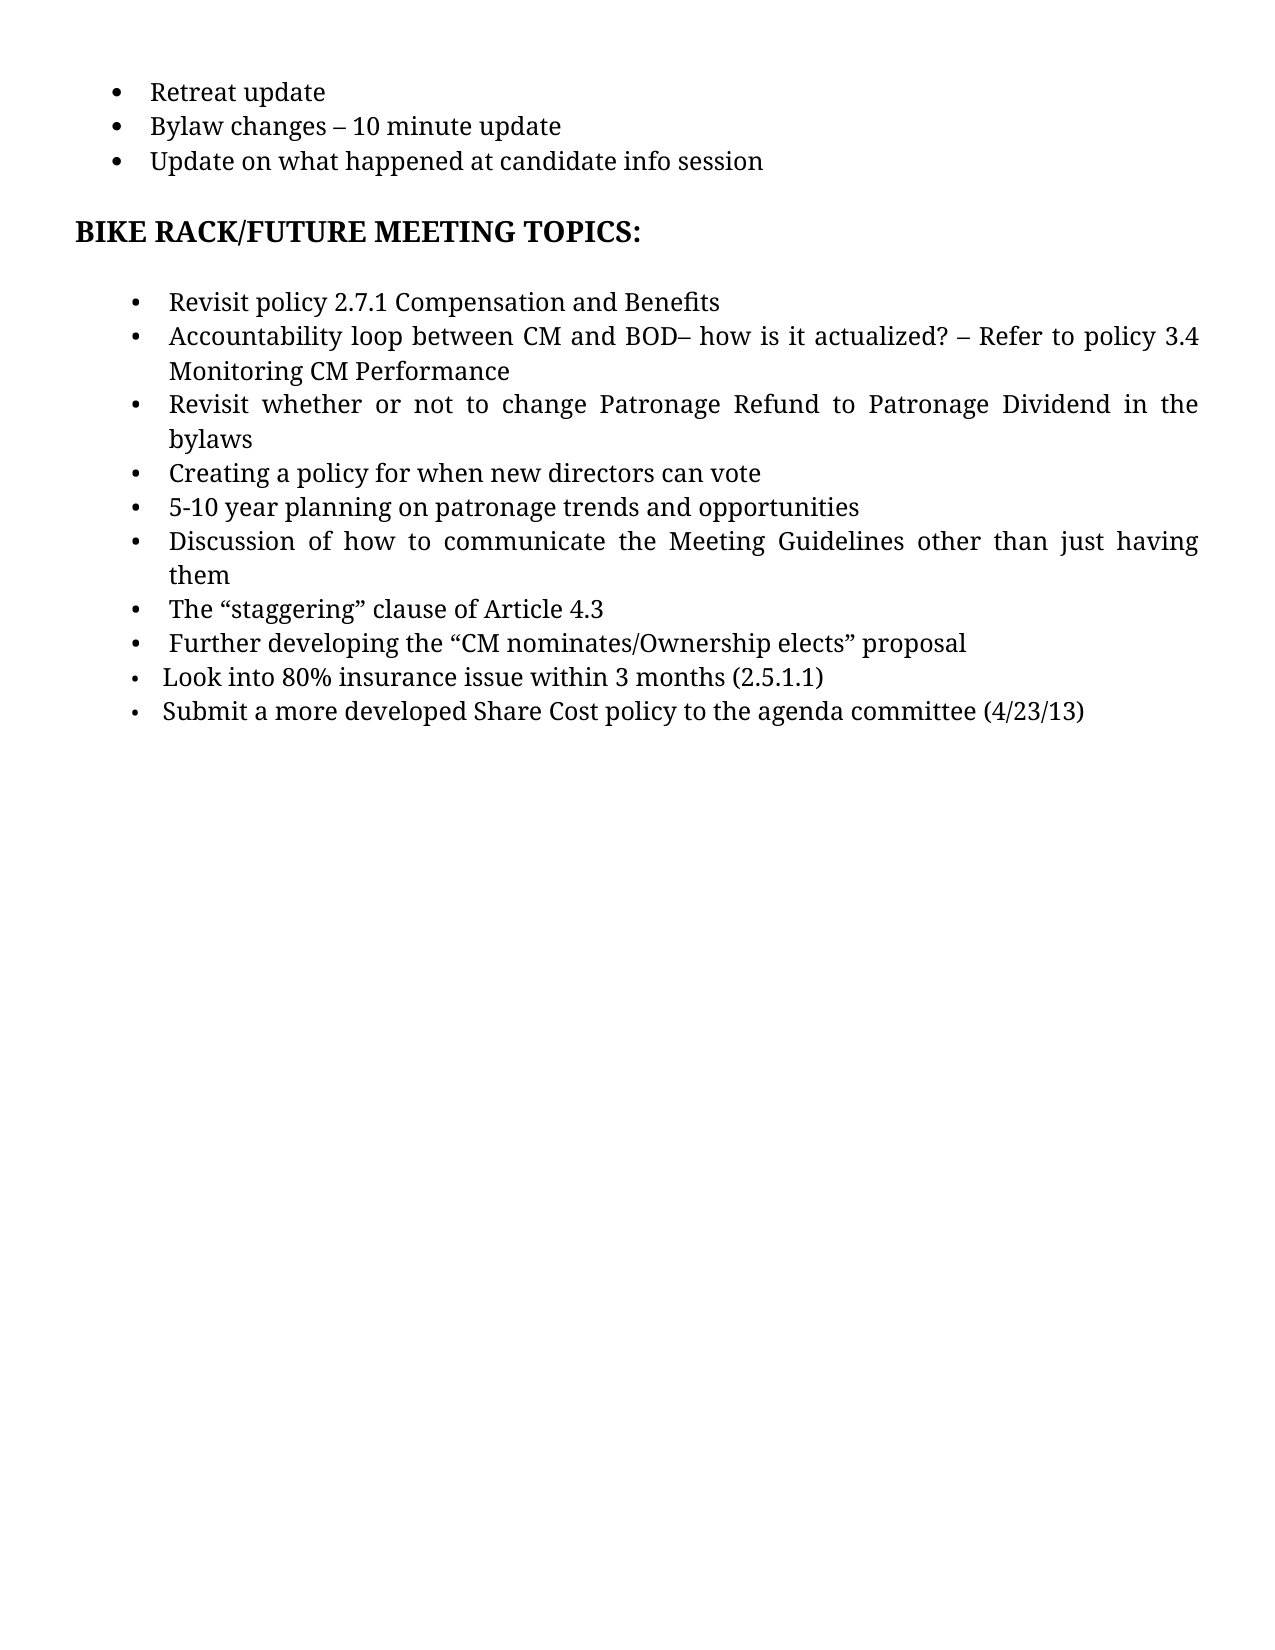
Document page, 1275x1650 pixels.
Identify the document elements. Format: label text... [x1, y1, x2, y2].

list Further developing the “CM nominates/Ownership elects” proposal [131, 626, 1200, 660]
list Revisit whether or not to change Patronage Refund to Patronage Dividend in the bylaws [131, 387, 1200, 455]
list Update on what happened at candidate info session [112, 143, 1200, 177]
list Discussion of how to communicate the Meeting Guidelines other than just having them [131, 523, 1200, 592]
list The “staggering” clause of Article 4.3 [131, 592, 1200, 626]
list Revisit policy 2.7.1 Compensation and Benefits [131, 285, 1200, 319]
list Accountability loop between CM and BOD– how is it actualized? – Refer to policy 3.4 Monitoring CM Performance [131, 319, 1200, 387]
list Look into 80% insurance issue within 3 months (2.5.1.1) [131, 660, 1200, 694]
list Bylaw changes – 10 minute update [112, 109, 1200, 143]
list Submit a more developed Share Cost policy to the agenda committee (4/23/13) [131, 694, 1200, 728]
list 5-10 year planning on patronage trends and opportunities [131, 489, 1200, 523]
text BIKE RACK/FUTURE MEETING TOPICS: [75, 211, 1200, 251]
list Creating a policy for when new directors can vote [131, 455, 1200, 489]
list Retreat update [112, 75, 1200, 109]
